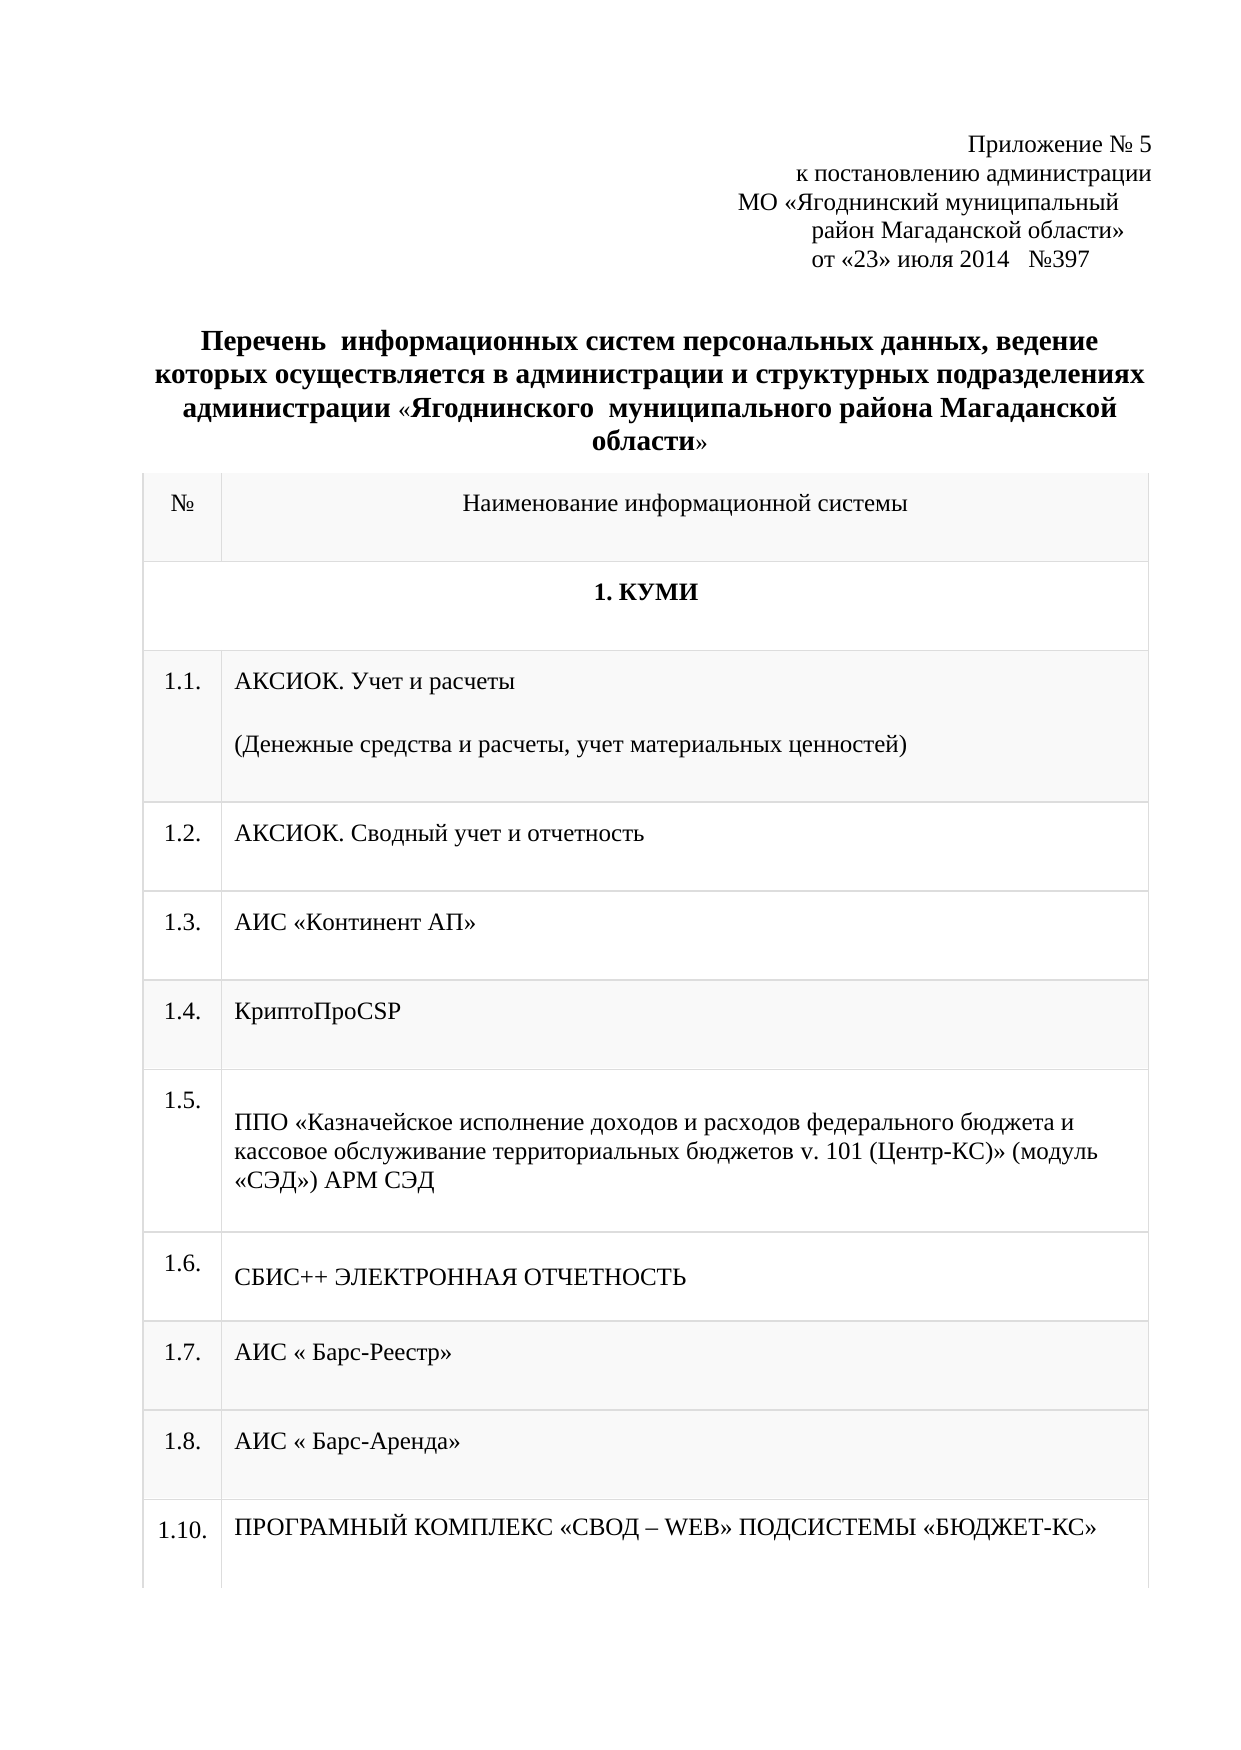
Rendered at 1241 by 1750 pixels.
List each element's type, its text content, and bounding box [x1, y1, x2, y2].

table_cell АИС « Барс-Аренда» [222, 1411, 1148, 1498]
table_cell 1.4. [144, 981, 221, 1068]
table_cell 1.5. [144, 1070, 221, 1231]
table_cell АИС « Барс-Реестр» [222, 1322, 1148, 1409]
table_cell 1.10. [144, 1500, 221, 1587]
table_cell АИС «Континент АП» [222, 892, 1148, 979]
table_cell СБиС++ Электронная отчетность [222, 1233, 1148, 1320]
text к постановлению администрации [148, 158, 1152, 187]
table_cell АКСИОК. Учет и расчеты (Денежные средства и расчеты, учет материальных ценностей) [222, 651, 1148, 801]
text МО «Ягоднинский муниципальный [664, 187, 1152, 215]
table_cell 1.1. [144, 651, 221, 801]
table_cell програмный комплекс «СВОД – WEB» Подсистемы «Бюджет-КС» [222, 1500, 1148, 1587]
table_header № [144, 473, 221, 561]
table_cell КриптоПроCSP [222, 981, 1148, 1068]
table_header Наименование информационной системы [222, 473, 1148, 561]
text от «23» июля 2014 №397 [738, 244, 1152, 273]
table_cell 1.8. [144, 1411, 221, 1498]
text Приложение № 5 [148, 129, 1152, 158]
table_cell 1.7. [144, 1322, 221, 1409]
table_cell ППО «Казначейское исполнение доходов и расходов федерального бюджета и кассовое обслуживание территориальных бюджетов v. 101 (Центр-КС)» (модуль «СЭД») АРМ СЭД [222, 1070, 1148, 1231]
table_cell 1. КУМИ [144, 562, 1148, 650]
text район Магаданской области» [738, 215, 1152, 244]
text Перечень информационных систем персональных данных, ведение которых осуществляется в администрации и структурных подразделениях администрации «Ягоднинского муниципального района Магаданской области» [148, 323, 1152, 457]
table_cell 1.6. [144, 1233, 221, 1320]
table_cell 1.3. [144, 892, 221, 979]
table_cell АКСИОК. Сводный учет и отчетность [222, 803, 1148, 890]
table_cell 1.2. [144, 803, 221, 890]
